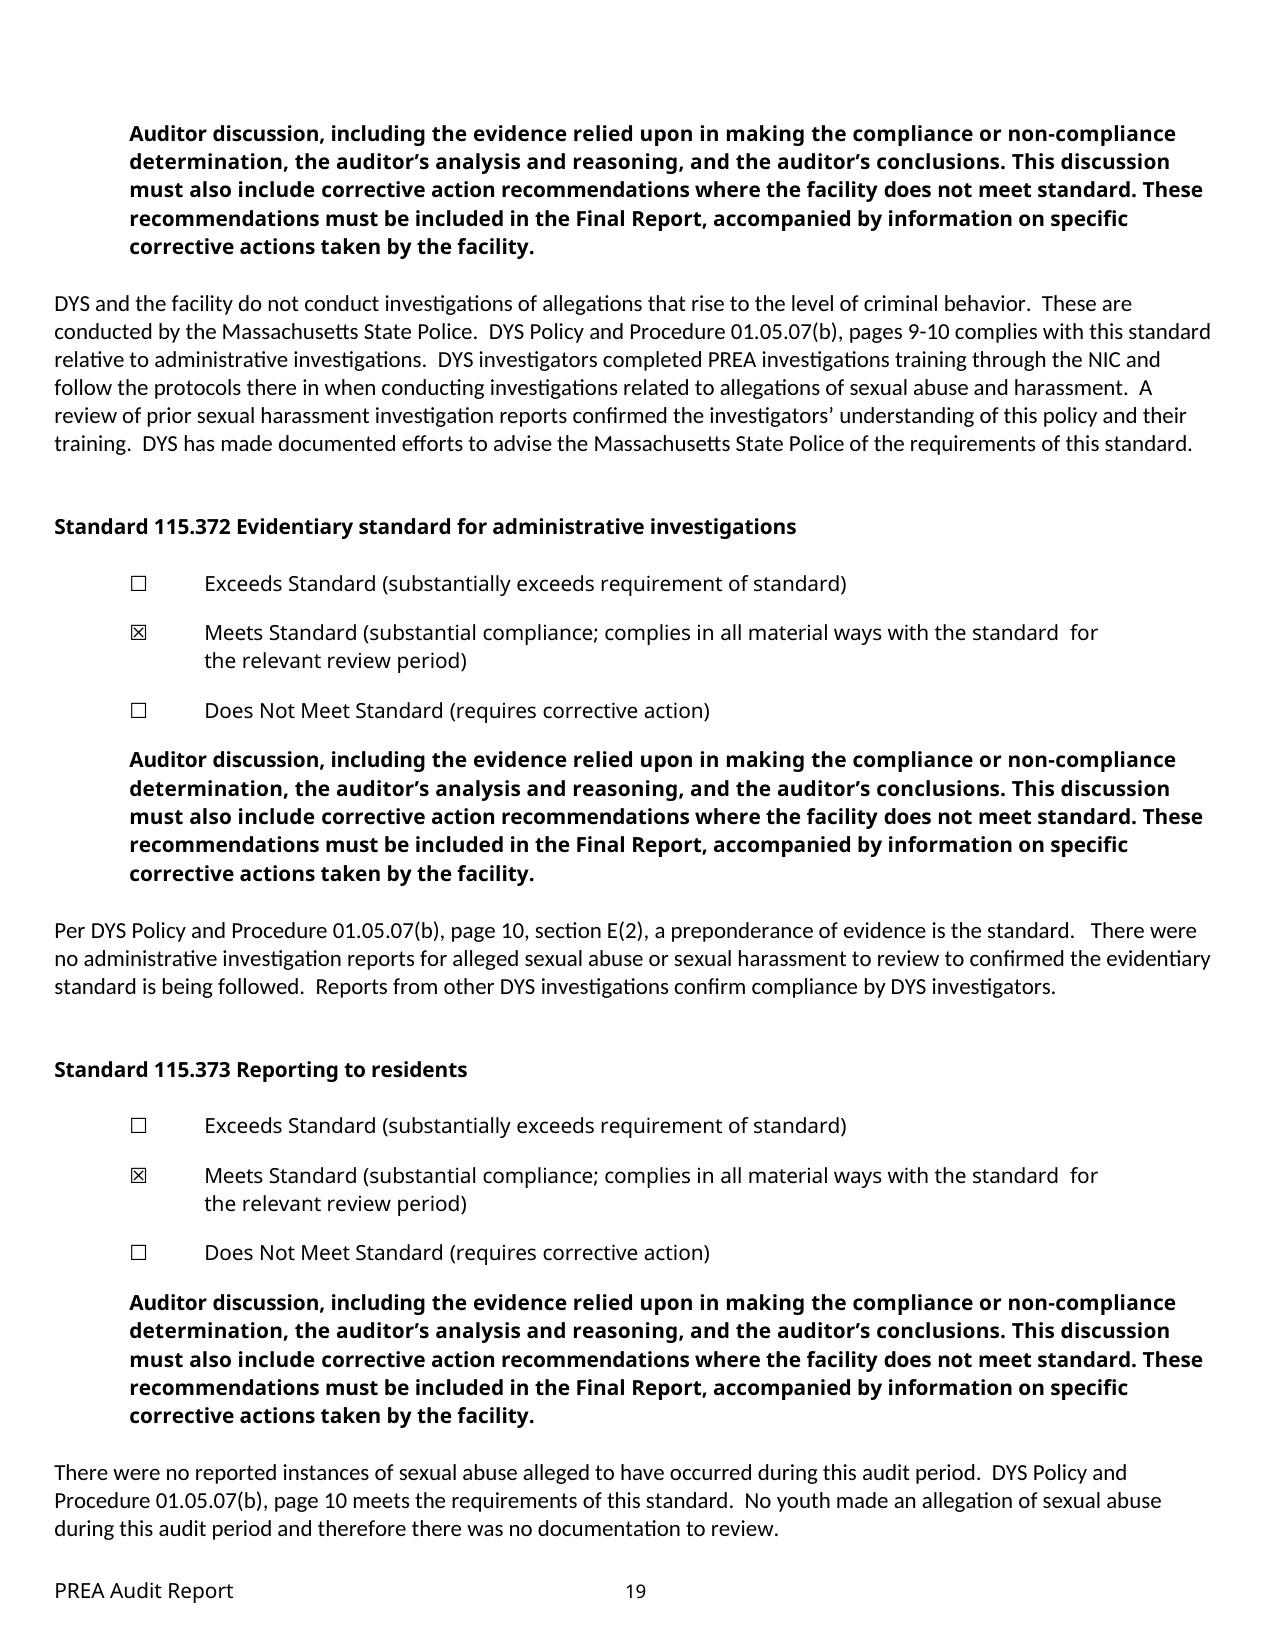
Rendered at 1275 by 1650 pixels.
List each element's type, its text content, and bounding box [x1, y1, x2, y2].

text Does Not Meet Standard (requires corrective action) [129, 1238, 1217, 1267]
text Standard 115.372 Evidentiary standard for administrative investigations [54, 512, 1217, 541]
text Standard 115.373 Reporting to residents [54, 1055, 1217, 1083]
text Meets Standard (substantial compliance; complies in all material ways with the standard for the relevant review period) [129, 618, 1113, 675]
text Exceeds Standard (substantially exceeds requirement of standard) [129, 569, 1217, 597]
text Exceeds Standard (substantially exceeds requirement of standard) [129, 1112, 1217, 1140]
text Meets Standard (substantial compliance; complies in all material ways with the standard for the relevant review period) [129, 1161, 1113, 1218]
text Does Not Meet Standard (requires corrective action) [129, 696, 1217, 724]
